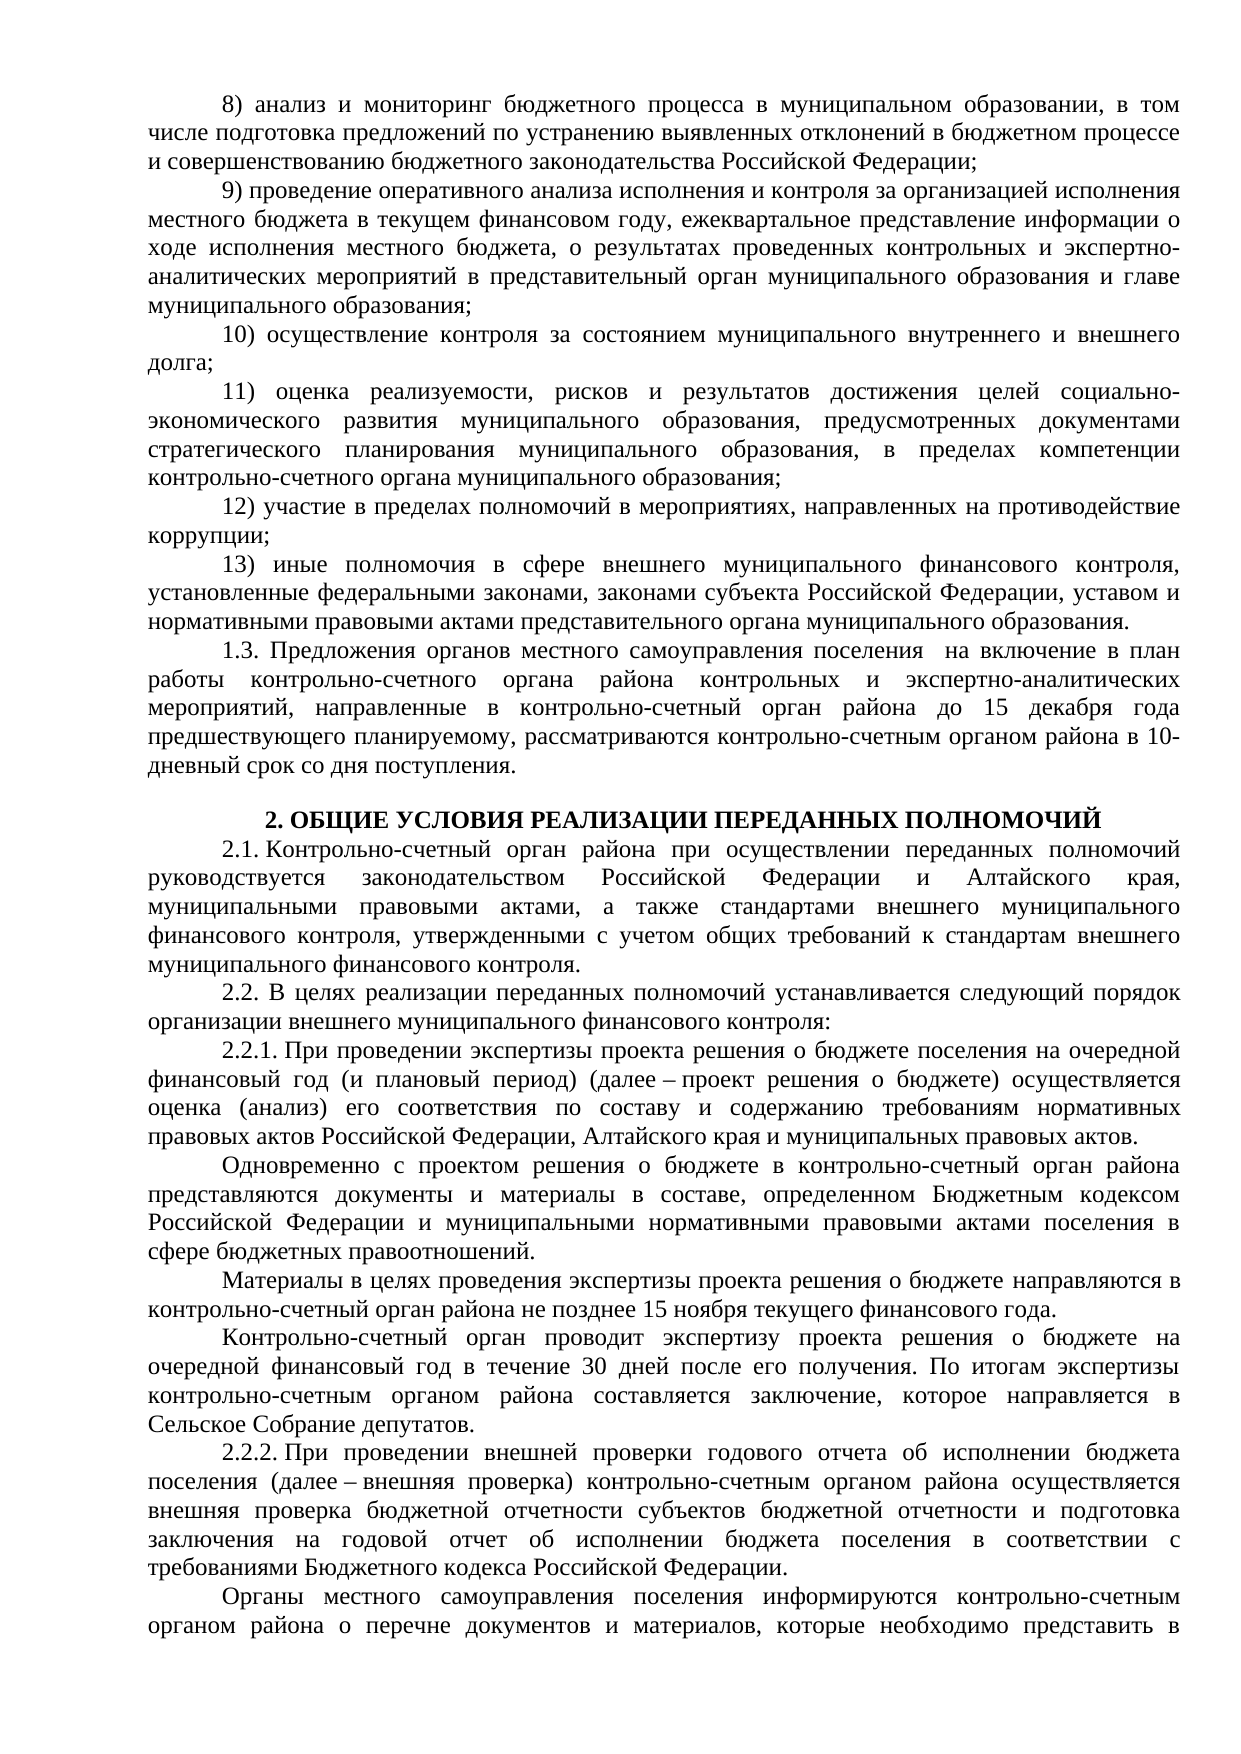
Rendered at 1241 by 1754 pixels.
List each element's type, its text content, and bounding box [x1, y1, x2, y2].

text Контрольно-счетный орган проводит экспертизу проекта решения о бюджете на очередной финансовый год в течение 30 дней после его получения. По итогам экспертизы контрольно-счетным органом района составляется заключение, которое направляется в Сельское Собрание депутатов. [148, 1322, 1181, 1437]
text 2. ОБЩИЕ УСЛОВИЯ РЕАЛИЗАЦИИ ПЕРЕДАННЫХ ПОЛНОМОЧИЙ [185, 805, 1181, 834]
text 2.2.1. При проведении экспертизы проекта решения о бюджете поселения на очередной финансовый год (и плановый период) (далее – проект решения о бюджете) осуществляется оценка (анализ) его соответствия по составу и содержанию требованиям нормативных правовых актов Российской Федерации, Алтайского края и муниципальных правовых актов. [148, 1035, 1181, 1150]
text 10) осуществление контроля за состоянием муниципального внутреннего и внешнего долга; [148, 319, 1181, 376]
text 11) оценка реализуемости, рисков и результатов достижения целей социально-экономического развития муниципального образования, предусмотренных документами стратегического планирования муниципального образования, в пределах компетенции контрольно-счетного органа муниципального образования; [148, 376, 1181, 491]
text 1.3. Предложения органов местного самоуправления поселения на включение в план работы контрольно-счетного органа района контрольных и экспертно-аналитических мероприятий, направленные в контрольно-счетный орган района до 15 декабря года предшествующего планируемому, рассматриваются контрольно-счетным органом района в 10-дневный срок со дня поступления. [148, 635, 1181, 779]
text 2.1. Контрольно-счетный орган района при осуществлении переданных полномочий руководствуется законодательством Российской Федерации и Алтайского края, муниципальными правовыми актами, а также стандартами внешнего муниципального финансового контроля, утвержденными с учетом общих требований к стандартам внешнего муниципального финансового контроля. [148, 834, 1181, 977]
text 13) иные полномочия в сфере внешнего муниципального финансового контроля, установленные федеральными законами, законами субъекта Российской Федерации, уставом и нормативными правовыми актами представительного органа муниципального образования. [148, 549, 1181, 635]
text 2.2. В целях реализации переданных полномочий устанавливается следующий порядок организации внешнего муниципального финансового контроля: [148, 977, 1181, 1035]
text 12) участие в пределах полномочий в мероприятиях, направленных на противодействие коррупции; [148, 491, 1181, 549]
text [148, 1581, 1181, 1639]
text Материалы в целях проведения экспертизы проекта решения о бюджете направляются в контрольно-счетный орган района не позднее 15 ноября текущего финансового года. [148, 1265, 1181, 1322]
text 8) анализ и мониторинг бюджетного процесса в муниципальном образовании, в том числе подготовка предложений по устранению выявленных отклонений в бюджетном процессе и совершенствованию бюджетного законодательства Российской Федерации; [148, 89, 1181, 175]
text 2.2.2. При проведении внешней проверки годового отчета об исполнении бюджета поселения (далее – внешняя проверка) контрольно-счетным органом района осуществляется внешняя проверка бюджетной отчетности субъектов бюджетной отчетности и подготовка заключения на годовой отчет об исполнении бюджета поселения в соответствии с требованиями Бюджетного кодекса Российской Федерации. [148, 1437, 1181, 1581]
text Одновременно с проектом решения о бюджете в контрольно-счетный орган района представляются документы и материалы в составе, определенном Бюджетным кодексом Российской Федерации и муниципальными нормативными правовыми актами поселения в сфере бюджетных правоотношений. [148, 1150, 1181, 1265]
text 9) проведение оперативного анализа исполнения и контроля за организацией исполнения местного бюджета в текущем финансовом году, ежеквартальное представление информации о ходе исполнения местного бюджета, о результатах проведенных контрольных и экспертно-аналитических мероприятий в представительный орган муниципального образования и главе муниципального образования; [148, 175, 1181, 319]
